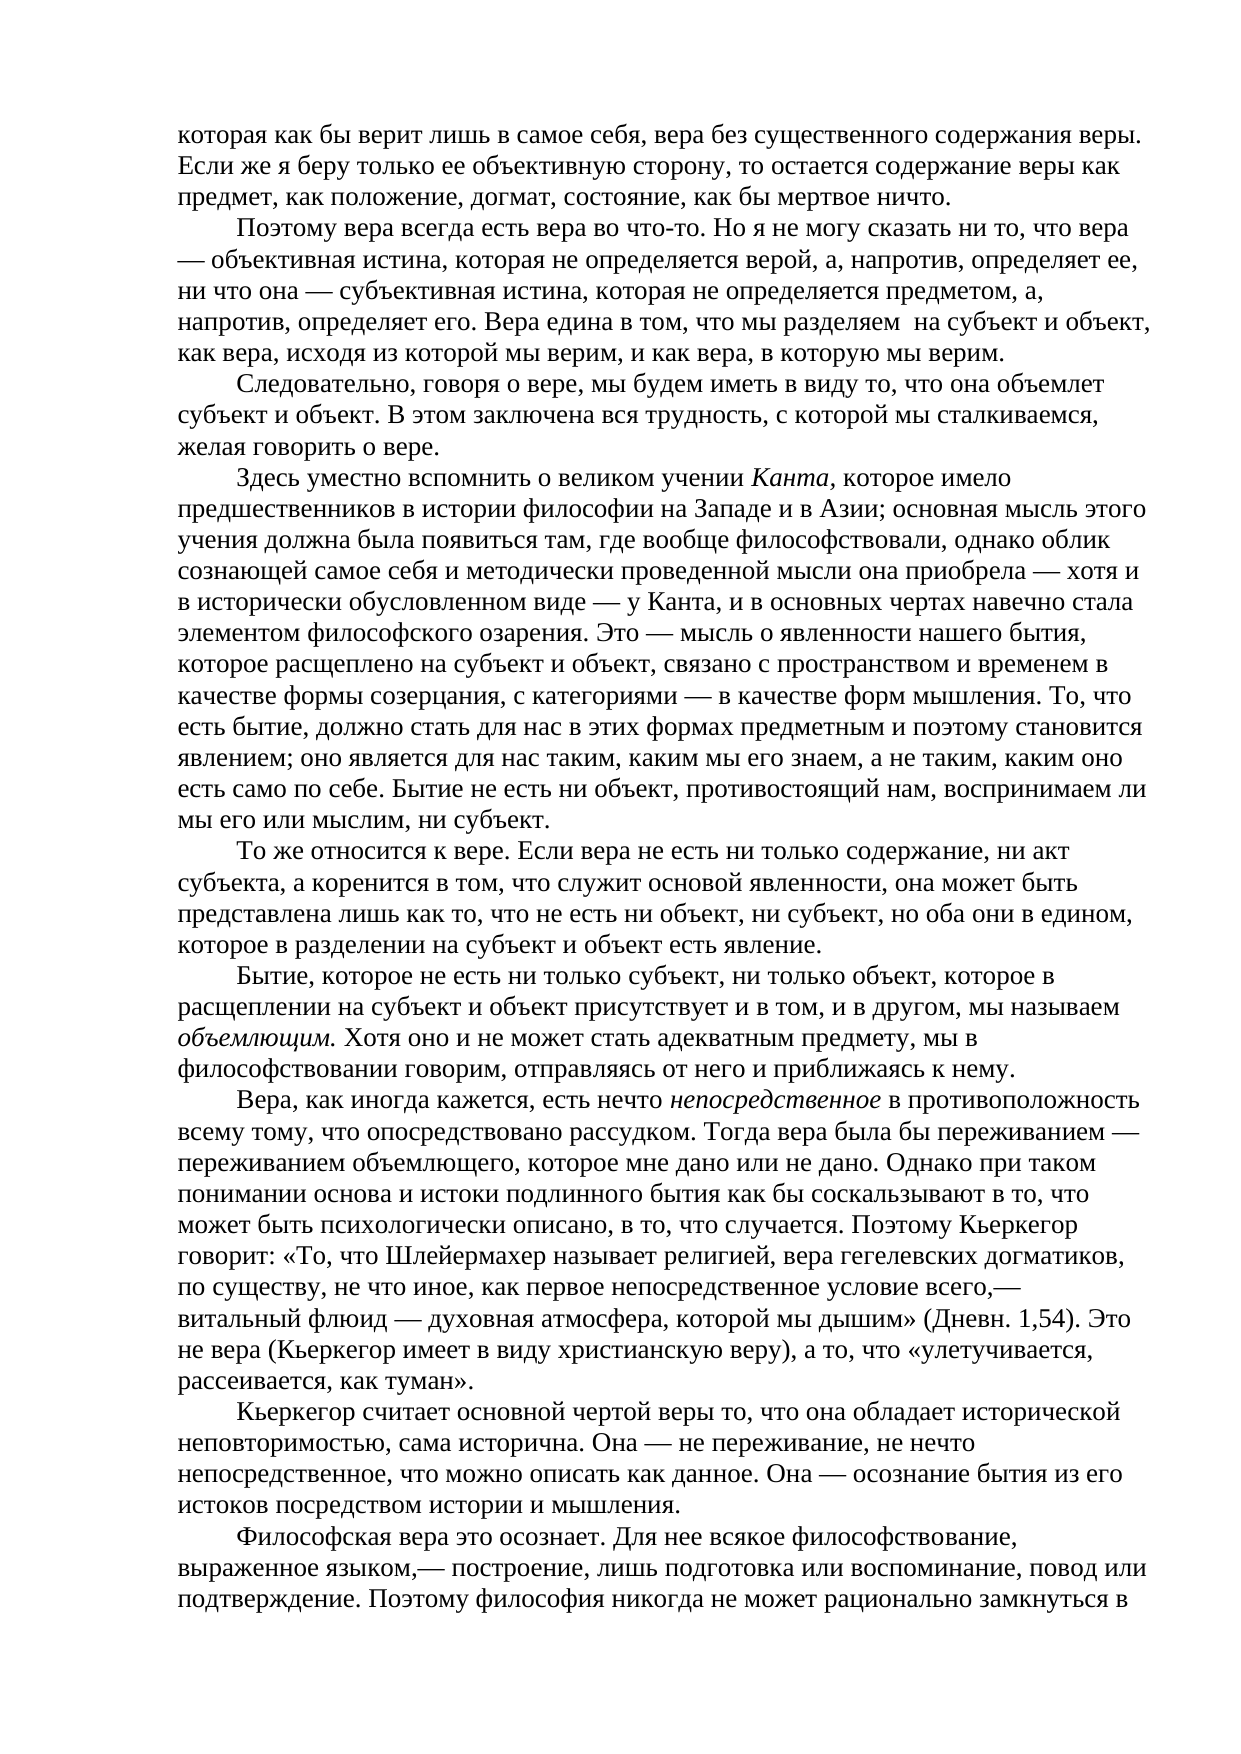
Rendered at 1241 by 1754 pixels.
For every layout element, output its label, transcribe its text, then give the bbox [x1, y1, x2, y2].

text Здесь уместно вспомнить о великом учении Канта, которое имело предшественников в истории философии на Западе и в Азии; основная мысль этого учения должна была появиться там, где вообще философствовали, однако облик сознающей самое себя и методически проведенной мысли она приобрела — хотя и в исторически обусловленном виде — у Канта, и в основных чертах навечно стала элементом философского озарения. Это — мысль о явленности нашего бытия, которое расщеплено на субъект и объект, связано с пространством и временем в качестве формы созерцания, с категориями — в качестве форм мышления. То, что есть бытие, должно стать для нас в этих формах предметным и поэтому становится явлением; оно является для нас таким, каким мы его знаем, а не таким, каким оно есть само по себе. Бытие не есть ни объект, противостоящий нам, воспринимаем ли мы его или мыслим, ни субъект. [177, 461, 1152, 834]
text Следовательно, говоря о вере, мы будем иметь в виду то, что она объемлет субъект и объект. В этом заключена вся трудность, с которой мы сталкиваемся, желая говорить о вере. [177, 367, 1152, 461]
text Бытие, которое не есть ни только субъект, ни только объект, которое в расщеплении на субъект и объект присутствует и в том, и в другом, мы называем объемлющим. Хотя оно и не может стать адекватным предмету, мы в философствовании говорим, отправляясь от него и приближаясь к нему. [177, 959, 1152, 1084]
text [177, 118, 1152, 212]
text Вера, как иногда кажется, есть нечто непосредственное в противоположность всему тому, что опосредствовано рассудком. Тогда вера была бы переживанием — переживанием объемлющего, которое мне дано или не дано. Однако при таком понимании основа и истоки подлинного бытия как бы соскальзывают в то, что может быть психологически описано, в то, что случается. Поэтому Кьеркегор говорит: «То, что Шлейермахер называет религией, вера гегелевских догматиков, по существу, не что иное, как первое непосредственное условие всего,— витальный флюид — духовная атмосфера, которой мы дышим» (Дневн. 1,54). Это не вера (Кьеркегор имеет в виду христианскую веру), а то, что «улетучивается, рассеивается, как туман». [177, 1084, 1152, 1395]
text Поэтому вера всегда есть вера во что-то. Но я не могу сказать ни то, что вера — объективная истина, которая не определяется верой, а, напротив, определяет ее, ни что она — субъективная истина, которая не определяется предметом, а, напротив, определяет его. Вера едина в том, что мы разделяем на субъект и объект, как вера, исходя из которой мы верим, и как вера, в которую мы верим. [177, 212, 1152, 367]
text Кьеркегор считает основной чертой веры то, что она обладает исторической неповторимостью, сама исторична. Она — не переживание, не нечто непосредственное, что можно описать как данное. Она — осознание бытия из его истоков посредством истории и мышления. [177, 1395, 1152, 1520]
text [177, 1520, 1152, 1613]
text То же относится к вере. Если вера не есть ни только содержание, ни акт субъекта, а коренится в том, что служит основой явленности, она может быть представлена лишь как то, что не есть ни объект, ни субъект, но оба они в едином, которое в разделении на субъект и объект есть явление. [177, 834, 1152, 959]
